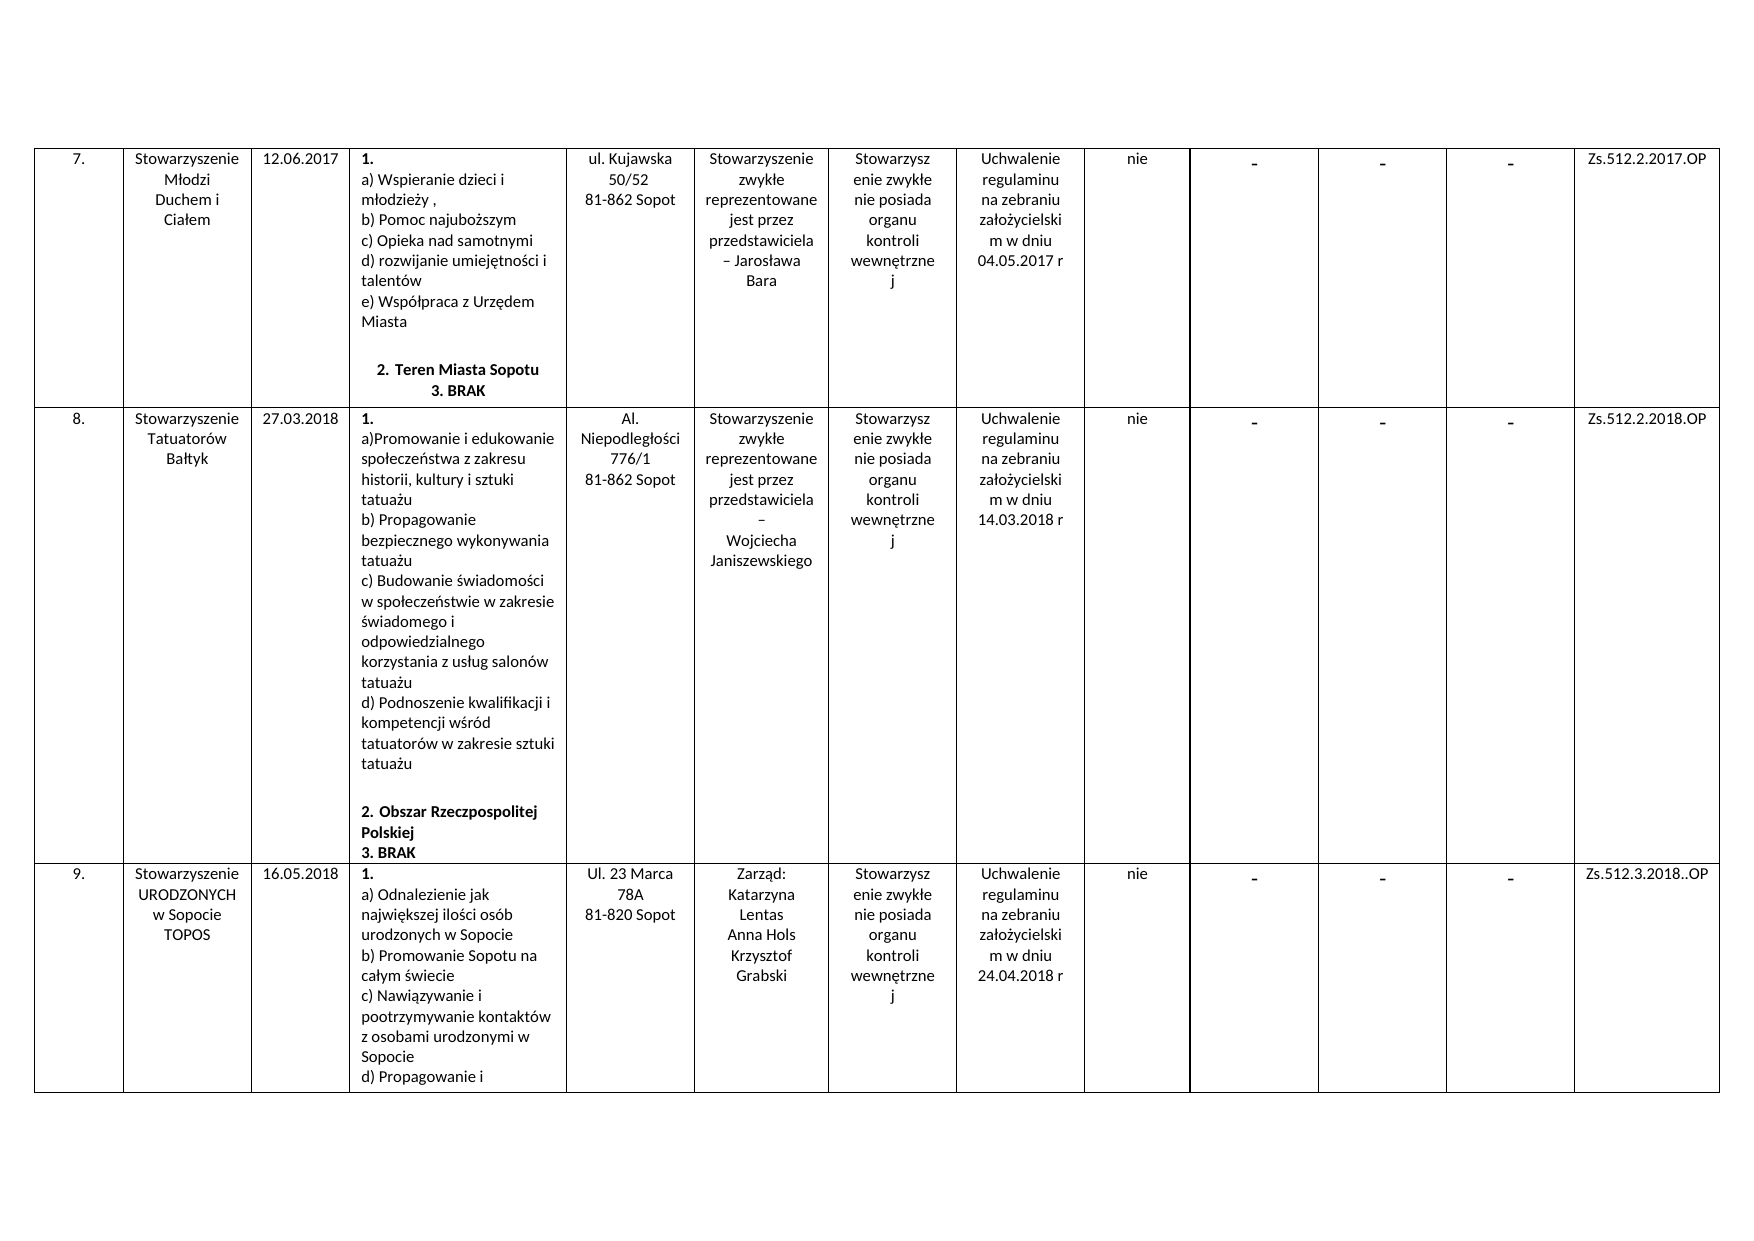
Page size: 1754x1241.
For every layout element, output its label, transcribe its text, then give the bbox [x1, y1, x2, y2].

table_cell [829, 864, 956, 1092]
table_cell nie [1085, 408, 1189, 863]
table_cell 7. [35, 149, 123, 407]
table_cell Zs.512.3.2018..OP [1575, 864, 1719, 1092]
table_cell - [1319, 408, 1446, 863]
table_cell Stowarzyszenie zwykłe reprezentowane jest przez przedstawiciela – Wojciecha Janiszewskiego [695, 408, 828, 863]
table_cell - [1319, 149, 1446, 407]
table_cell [350, 864, 566, 1092]
table_cell Stowarzyszenie zwykłe reprezentowane jest przez przedstawiciela – Jarosława Bara [695, 149, 828, 407]
table_cell ul. Kujawska 50/52 81-862 Sopot [567, 149, 694, 407]
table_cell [695, 864, 828, 1092]
table_cell 1. a)Promowanie i edukowanie społeczeństwa z zakresu historii, kultury i sztuki tatuażu b) Propagowanie bezpiecznego wykonywania tatuażu c) Budowanie świadomości w społeczeństwie w zakresie świadomego i odpowiedzialnego korzystania z usług salonów tatuażu d) Podnoszenie kwalifikacji i kompetencji wśród tatuatorów w zakresie sztuki tatuażu 2. Obszar Rzeczpospolitej Polskiej 3. BRAK [350, 408, 566, 863]
table_cell Uchwalenie regulaminu na zebraniu założycielski m w dniu 14.03.2018 r [957, 408, 1084, 863]
table_cell Stowarzyszenie Młodzi Duchem i Ciałem [124, 149, 251, 407]
table_cell nie [1085, 864, 1189, 1092]
table_cell 12.06.2017 [252, 149, 349, 407]
table_cell - [1447, 408, 1574, 863]
table_cell Zs.512.2.2018.OP [1575, 408, 1719, 863]
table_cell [124, 864, 251, 1092]
table_cell nie [1085, 149, 1189, 407]
table_cell Uchwalenie regulaminu na zebraniu założycielski m w dniu 04.05.2017 r [957, 149, 1084, 407]
table_cell - [1447, 864, 1574, 1092]
table_cell - [1191, 149, 1318, 407]
table_cell 8. [35, 408, 123, 863]
table_cell Stowarzysz enie zwykłe nie posiada organu kontroli wewnętrzne j [829, 408, 956, 863]
table_cell Stowarzyszenie Tatuatorów Bałtyk [124, 408, 251, 863]
table_cell - [1191, 408, 1318, 863]
table_cell - [1319, 864, 1446, 1092]
table_cell 1. a) Wspieranie dzieci i młodzieży , b) Pomoc najuboższym c) Opieka nad samotnymi d) rozwijanie umiejętności i talentów e) Współpraca z Urzędem Miasta 2. Teren Miasta Sopotu 3. BRAK [350, 149, 566, 407]
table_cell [567, 864, 694, 1092]
table_cell 16.05.2018 [252, 864, 349, 1092]
table_cell Stowarzysz enie zwykłe nie posiada organu kontroli wewnętrzne j [829, 149, 956, 407]
table_cell 9. [35, 864, 123, 1092]
table_cell 27.03.2018 [252, 408, 349, 863]
table_cell Zs.512.2.2017.OP [1575, 149, 1719, 407]
table_cell Al. Niepodległości 776/1 81-862 Sopot [567, 408, 694, 863]
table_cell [957, 864, 1084, 1092]
table_cell - [1447, 149, 1574, 407]
table_cell - [1191, 864, 1318, 1092]
